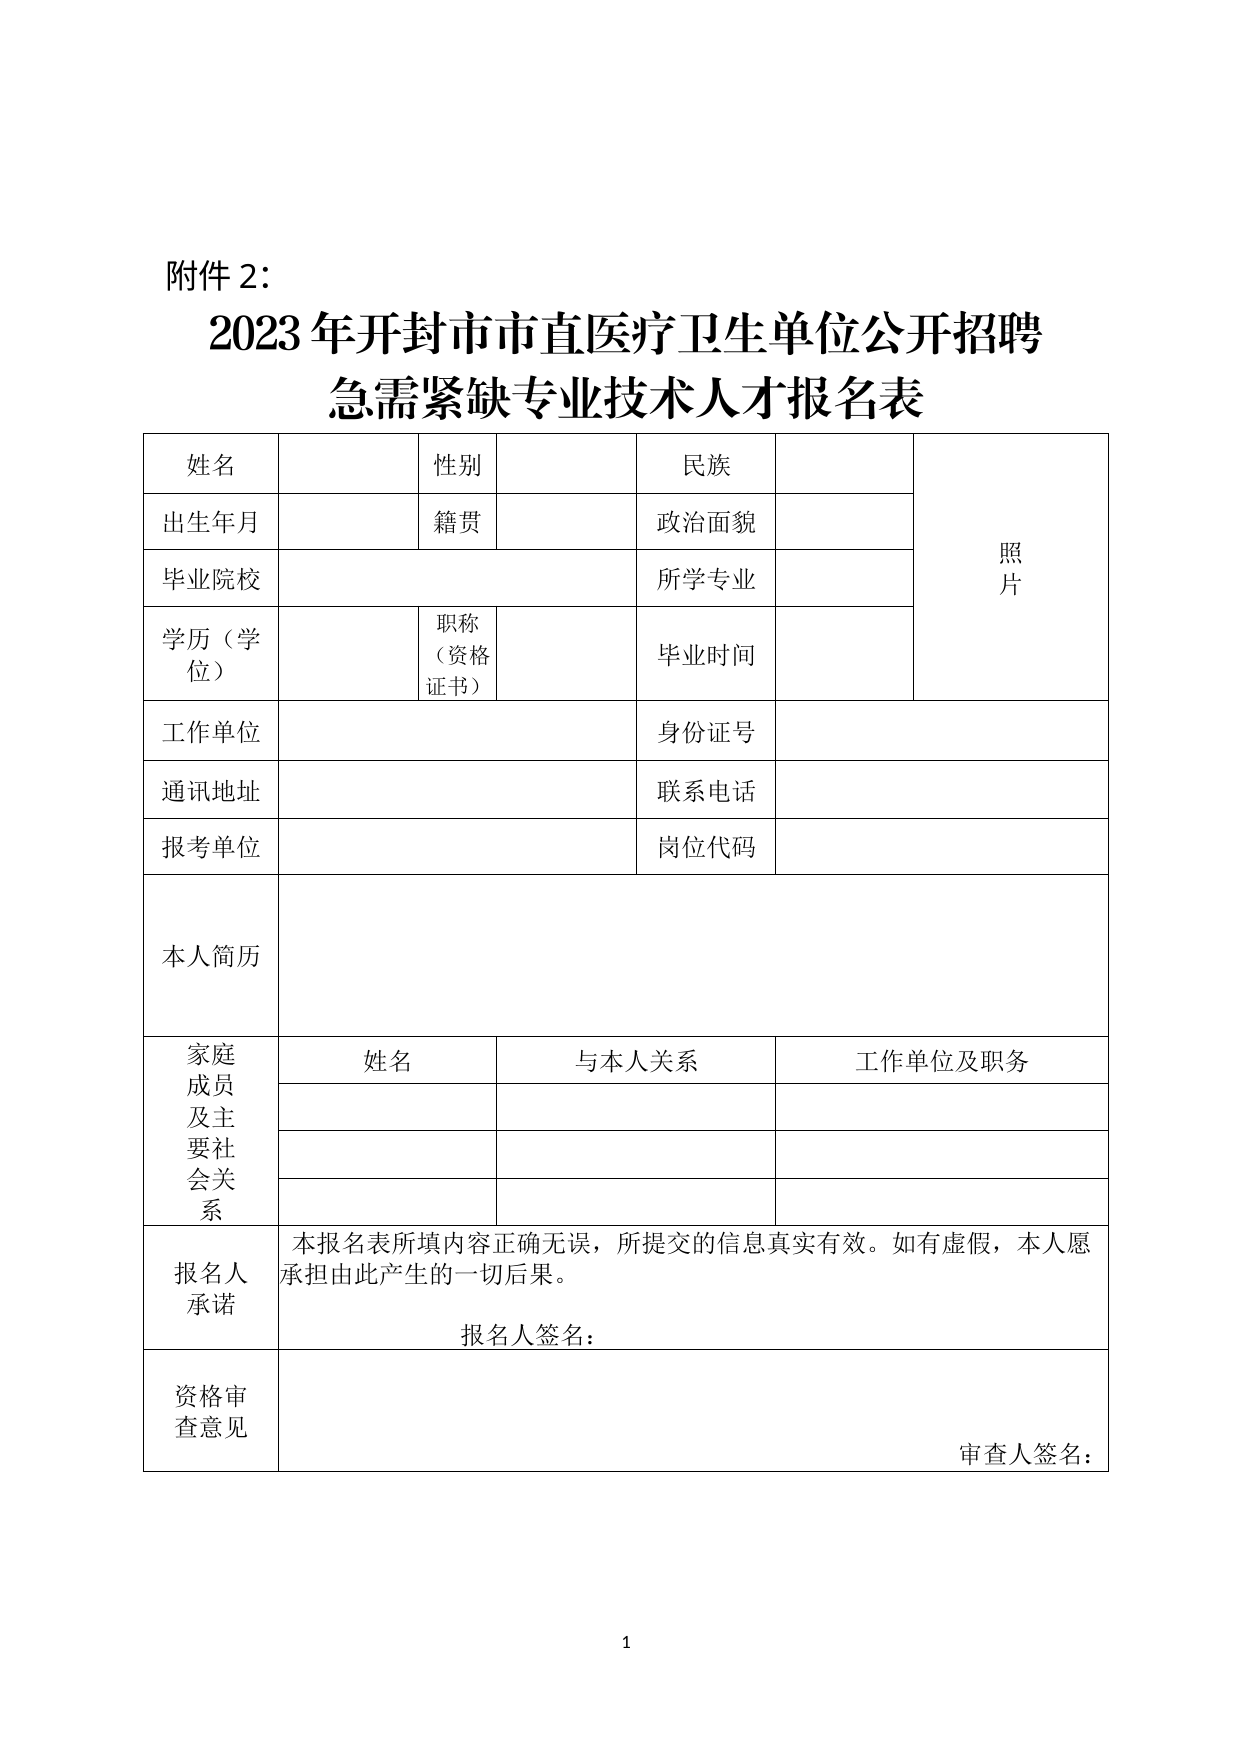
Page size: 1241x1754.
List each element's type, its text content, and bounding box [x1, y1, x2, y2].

table_cell 身份证号 [637, 701, 775, 760]
text 急需紧缺专业技术人才报名表 [165, 363, 1087, 428]
table_cell 与本人关系 [497, 1037, 775, 1083]
table_cell [279, 607, 418, 700]
table_cell 本报名表所填内容正确无误，所提交的信息真实有效。如有虚假，本人愿承担由此产生的一切后果。 报名人签名： [279, 1226, 1108, 1348]
table_cell [279, 875, 1108, 1036]
table_cell 工作单位 [144, 701, 278, 760]
table_cell 家庭 成员 及主 要社 会关 系 [144, 1037, 278, 1225]
table_header 民族 [637, 434, 775, 493]
table_cell [776, 701, 1108, 760]
table_cell [776, 819, 1108, 873]
table_cell 学历（学位） [144, 607, 278, 700]
table_header 姓名 [144, 434, 278, 493]
table_cell [279, 761, 636, 818]
table_cell [497, 1179, 775, 1225]
table_cell 资格审 查意见 [144, 1350, 278, 1471]
table_cell [279, 1179, 496, 1225]
table_cell 政治面貌 [637, 494, 775, 548]
table_cell [279, 1084, 496, 1130]
table_cell 审查人签名： 审查人签名： [279, 1350, 1108, 1471]
table_cell [279, 550, 636, 606]
table_cell [776, 761, 1108, 818]
table_cell [497, 1084, 775, 1130]
table_header [497, 434, 636, 493]
table_cell [776, 1179, 1108, 1225]
table_cell [776, 1084, 1108, 1130]
table_header 照 片 [914, 434, 1108, 700]
table_header [279, 434, 418, 493]
text 2023年开封市市直医疗卫生单位公开招聘 [165, 298, 1087, 363]
table_cell 通讯地址 [144, 761, 278, 818]
table_cell [279, 1131, 496, 1178]
table_header [776, 434, 913, 493]
table_cell 籍贯 [419, 494, 496, 548]
table_cell [776, 550, 913, 606]
table_cell 本人简历 [144, 875, 278, 1036]
table_cell [776, 607, 913, 700]
table_cell 报名人 承诺 [144, 1226, 278, 1348]
table_cell 工作单位及职务 [776, 1037, 1108, 1083]
table_cell 姓名 [279, 1037, 496, 1083]
table_cell [776, 1131, 1108, 1178]
table_cell 毕业时间 [637, 607, 775, 700]
table_cell [776, 494, 913, 548]
table_header 性别 [419, 434, 496, 493]
table_cell 联系电话 [637, 761, 775, 818]
table_cell 毕业院校 [144, 550, 278, 606]
table_cell 岗位代码 [637, 819, 775, 873]
table_cell [279, 701, 636, 760]
table_cell [279, 494, 418, 548]
table_cell [497, 607, 636, 700]
table_cell [497, 494, 636, 548]
table_cell [497, 1131, 775, 1178]
table_cell 职称（资格证书） [419, 607, 496, 700]
text 附件2： [165, 233, 1087, 298]
table_cell 出生年月 [144, 494, 278, 548]
table_cell 报考单位 [144, 819, 278, 873]
table_cell 所学专业 [637, 550, 775, 606]
table_cell [279, 819, 636, 873]
